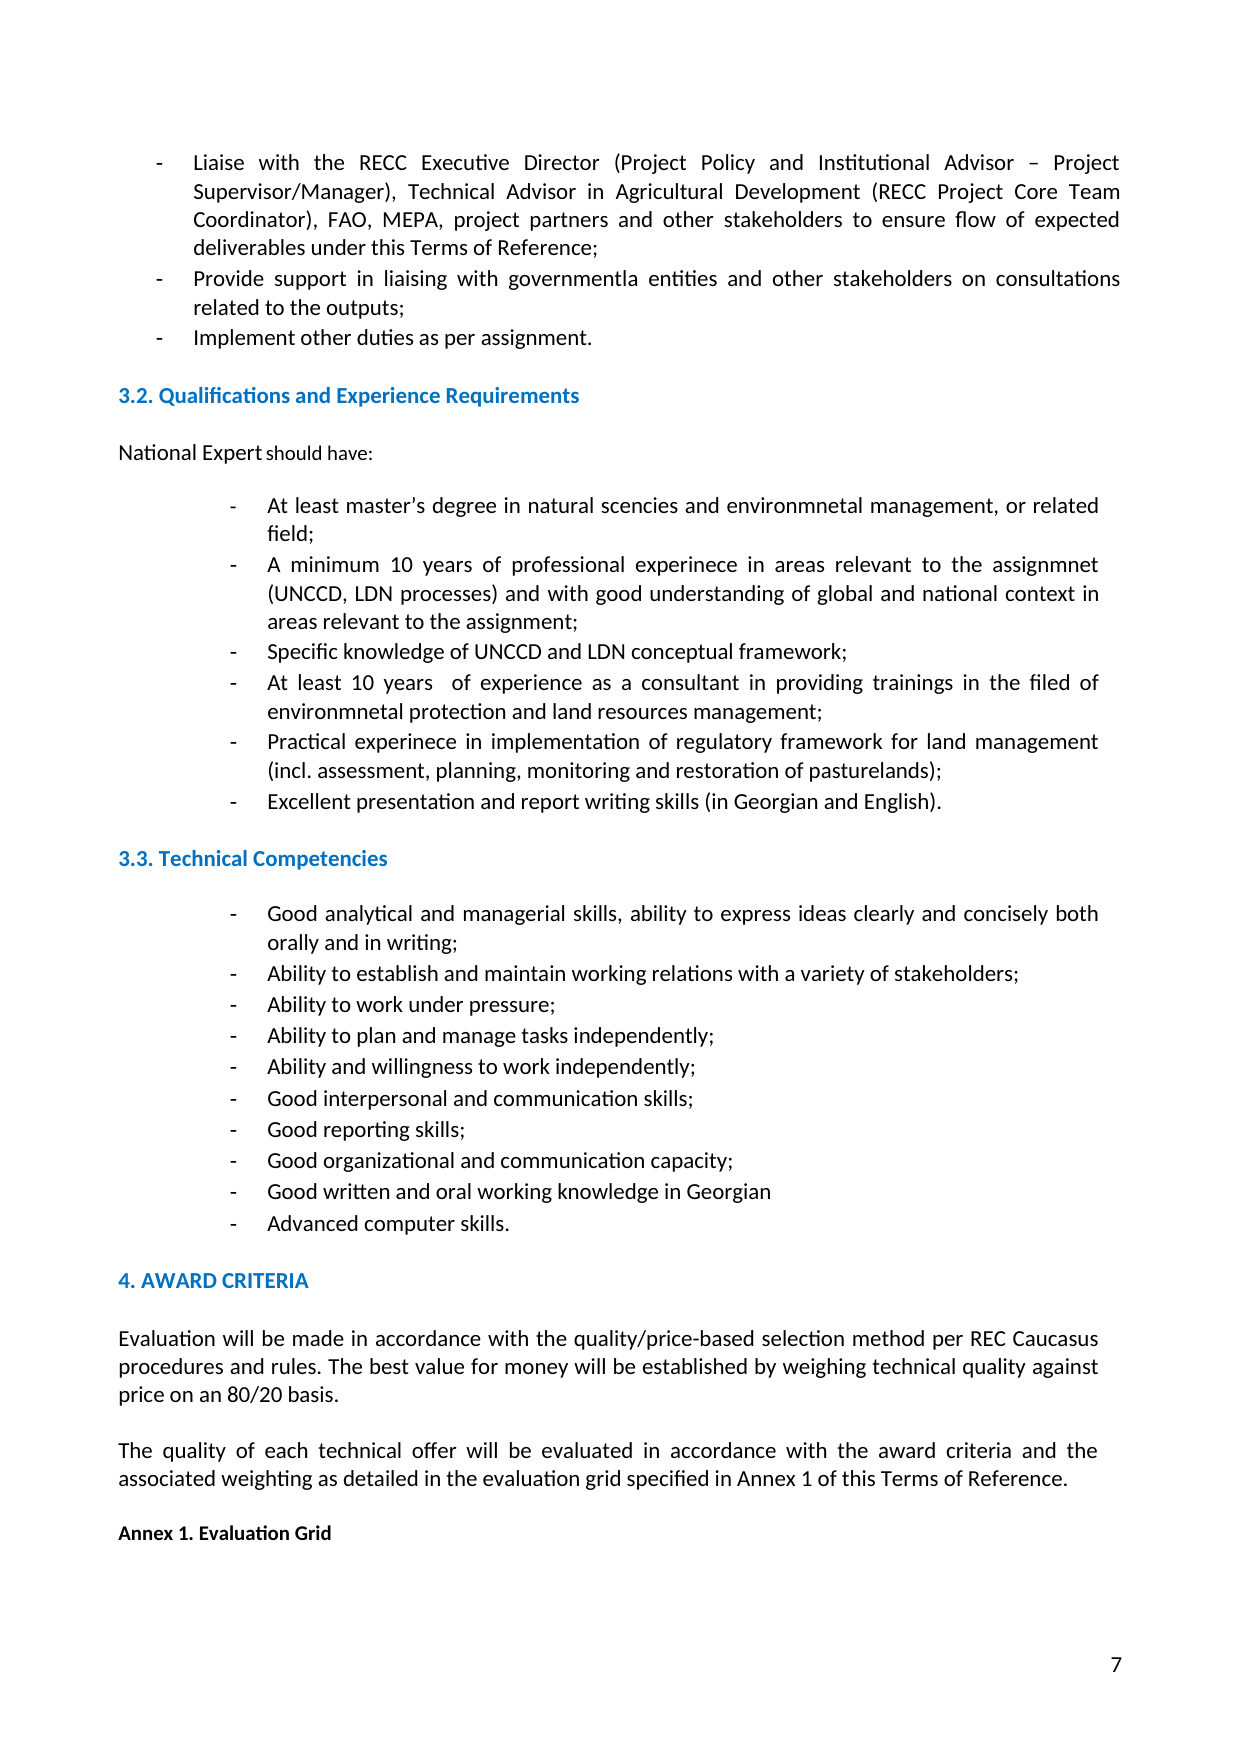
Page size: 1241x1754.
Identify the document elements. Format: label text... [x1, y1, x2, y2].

text National Expert should have: [118, 438, 1100, 466]
list Practical experinece in implementation of regulatory framework for land management (incl. assessment, planning, monitoring and restoration of pasturelands); [229, 725, 1100, 784]
list Advanced computer skills. [229, 1207, 1100, 1238]
list Good written and oral working knowledge in Georgian [229, 1175, 1100, 1207]
list At least master’s degree in natural scencies and environmnetal management, or related field; [229, 491, 1100, 547]
list At least 10 years of experience as a consultant in providing trainings in the filed of environmnetal protection and land resources management; [229, 666, 1100, 725]
list Ability to plan and manage tasks independently; [229, 1019, 1100, 1050]
list Provide support in liaising with governmentla entities and other stakeholders on consultations related to the outputs; [156, 262, 1122, 321]
list Good interpersonal and communication skills; [229, 1082, 1100, 1113]
text Annex 1. Evaluation Grid [118, 1521, 1122, 1546]
list Good analytical and managerial skills, ability to express ideas clearly and concisely both orally and in writing; [229, 897, 1100, 957]
text 3.3. Technical Competencies [118, 844, 1122, 872]
list Implement other duties as per assignment. [156, 321, 1122, 352]
text Evaluation will be made in accordance with the quality/price-based selection method per REC Caucasus procedures and rules. The best value for money will be established by weighing technical quality against price on an 80/20 basis. [118, 1324, 1100, 1408]
list Ability to establish and maintain working relations with a variety of stakeholders; [229, 957, 1100, 988]
list Ability and willingness to work independently; [229, 1050, 1100, 1082]
text The quality of each technical offer will be evaluated in accordance with the award criteria and the associated weighting as detailed in the evaluation grid specified in Annex 1 of this Terms of Reference. [118, 1436, 1100, 1492]
list Good organizational and communication capacity; [229, 1144, 1100, 1175]
list Ability to work under pressure; [229, 988, 1100, 1019]
list Excellent presentation and report writing skills (in Georgian and English). [229, 784, 1100, 816]
list Specific knowledge of UNCCD and LDN conceptual framework; [229, 635, 1100, 666]
list Liaise with the RECC Executive Director (Project Policy and Institutional Advisor – Project Supervisor/Manager), Technical Advisor in Agricultural Development (RECC Project Core Team Coordinator), FAO, MEPA, project partners and other stakeholders to ensure flow of expected deliverables under this Terms of Reference; [156, 146, 1122, 262]
list A minimum 10 years of professional experinece in areas relevant to the assignmnet (UNCCD, LDN processes) and with good understanding of global and national context in areas relevant to the assignment; [229, 547, 1100, 635]
list Good reporting skills; [229, 1113, 1100, 1144]
text 4. AWARD CRITERIA [118, 1266, 1122, 1294]
text 3.2. Qualifications and Experience Requirements [118, 381, 1122, 409]
